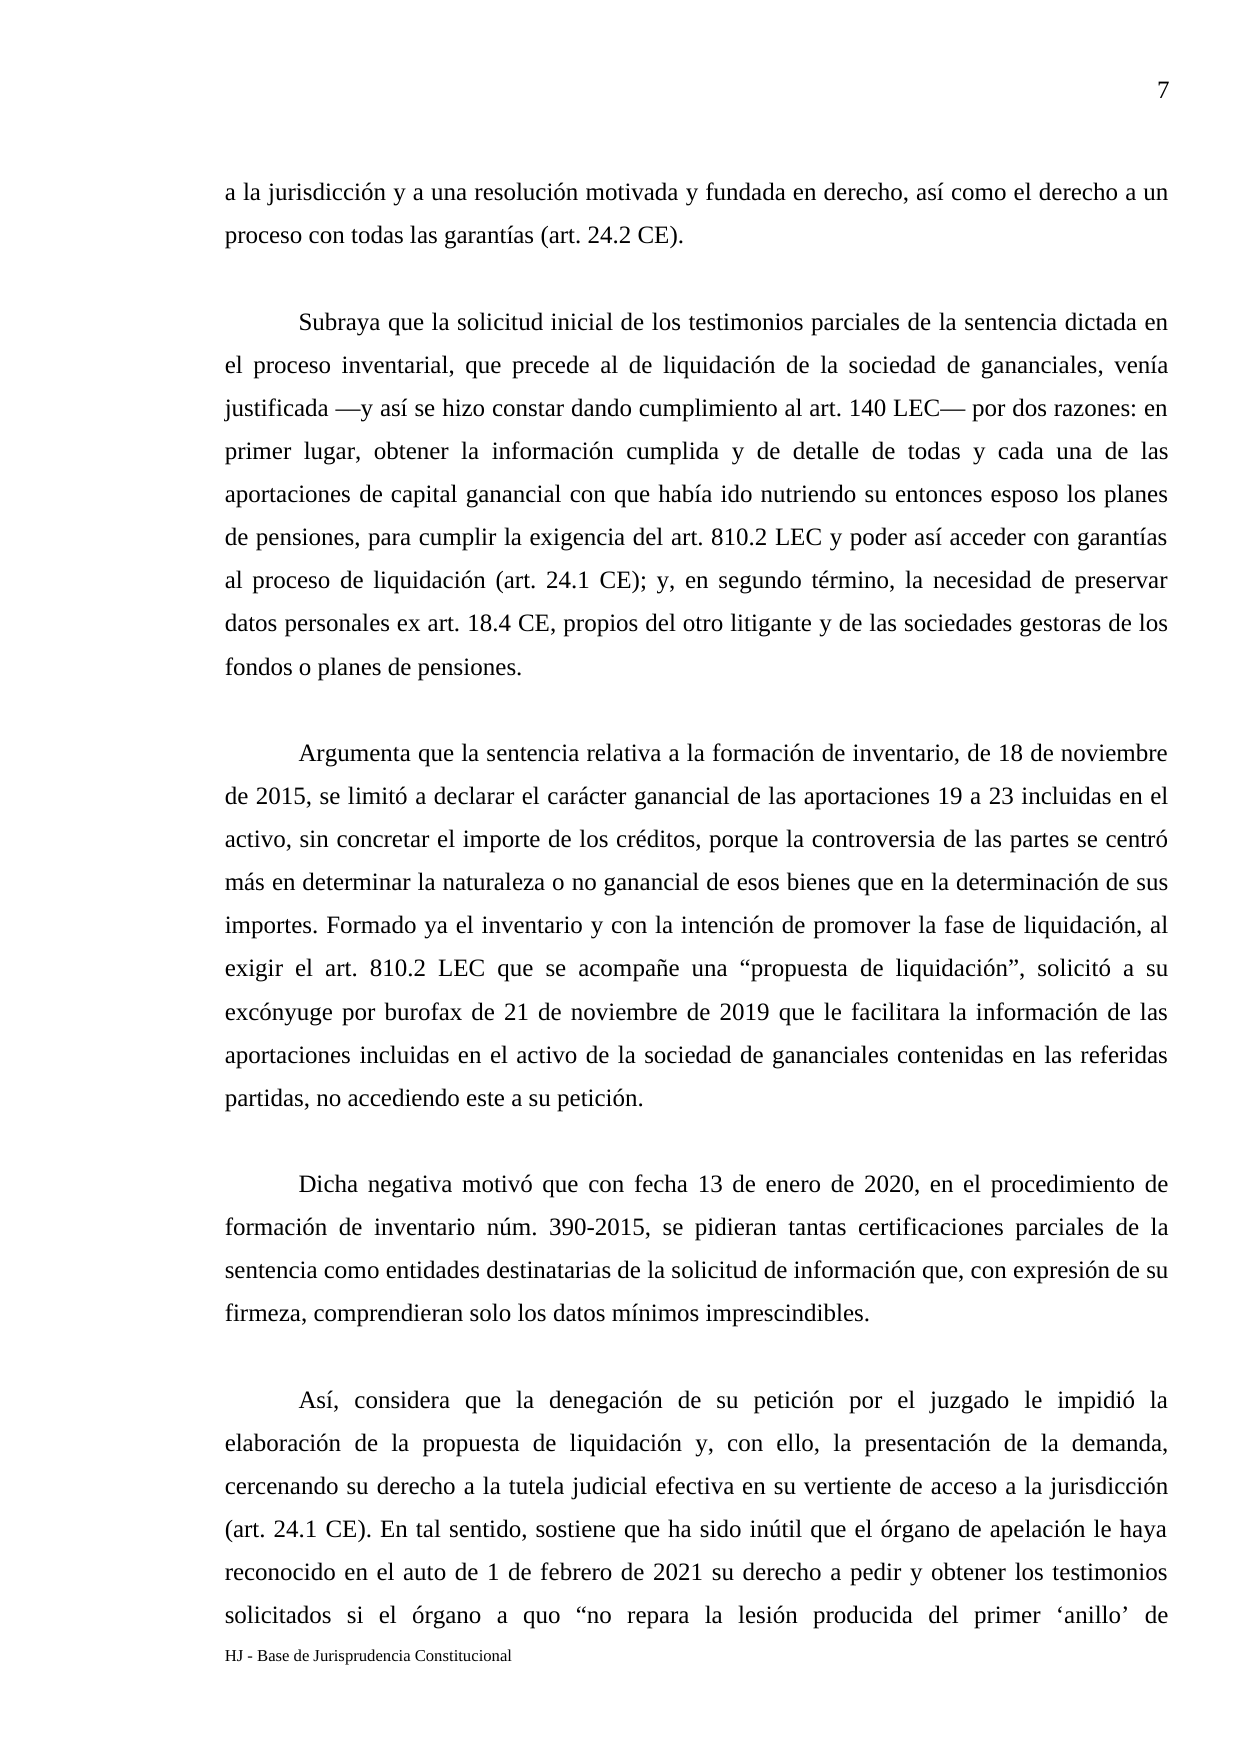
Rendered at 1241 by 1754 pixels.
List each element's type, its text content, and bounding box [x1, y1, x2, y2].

text Subraya que la solicitud inicial de los testimonios parciales de la sentencia dictada en el proceso inventarial, que precede al de liquidación de la sociedad de gananciales, venía justificada —y así se hizo constar dando cumplimiento al art. 140 LEC— por dos razones: en primer lugar, obtener la información cumplida y de detalle de todas y cada una de las aportaciones de capital ganancial con que había ido nutriendo su entonces esposo los planes de pensiones, para cumplir la exigencia del art. 810.2 LEC y poder así acceder con garantías al proceso de liquidación (art. 24.1 CE); y, en segundo término, la necesidad de preservar datos personales ex art. 18.4 CE, propios del otro litigante y de las sociedades gestoras de los fondos o planes de pensiones. [224, 307, 1169, 680]
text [224, 177, 1169, 249]
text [224, 1385, 1169, 1629]
text Dicha negativa motivó que con fecha 13 de enero de 2020, en el procedimiento de formación de inventario núm. 390-2015, se pidieran tantas certificaciones parciales de la sentencia como entidades destinatarias de la solicitud de información que, con expresión de su firmeza, comprendieran solo los datos mínimos imprescindibles. [224, 1169, 1169, 1327]
text Argumenta que la sentencia relativa a la formación de inventario, de 18 de noviembre de 2015, se limitó a declarar el carácter ganancial de las aportaciones 19 a 23 incluidas en el activo, sin concretar el importe de los créditos, porque la controversia de las partes se centró más en determinar la naturaleza o no ganancial de esos bienes que en la determinación de sus importes. Formado ya el inventario y con la intención de promover la fase de liquidación, al exigir el art. 810.2 LEC que se acompañe una “propuesta de liquidación”, solicitó a su excónyuge por burofax de 21 de noviembre de 2019 que le facilitara la información de las aportaciones incluidas en el activo de la sociedad de gananciales contenidas en las referidas partidas, no accediendo este a su petición. [224, 738, 1169, 1112]
